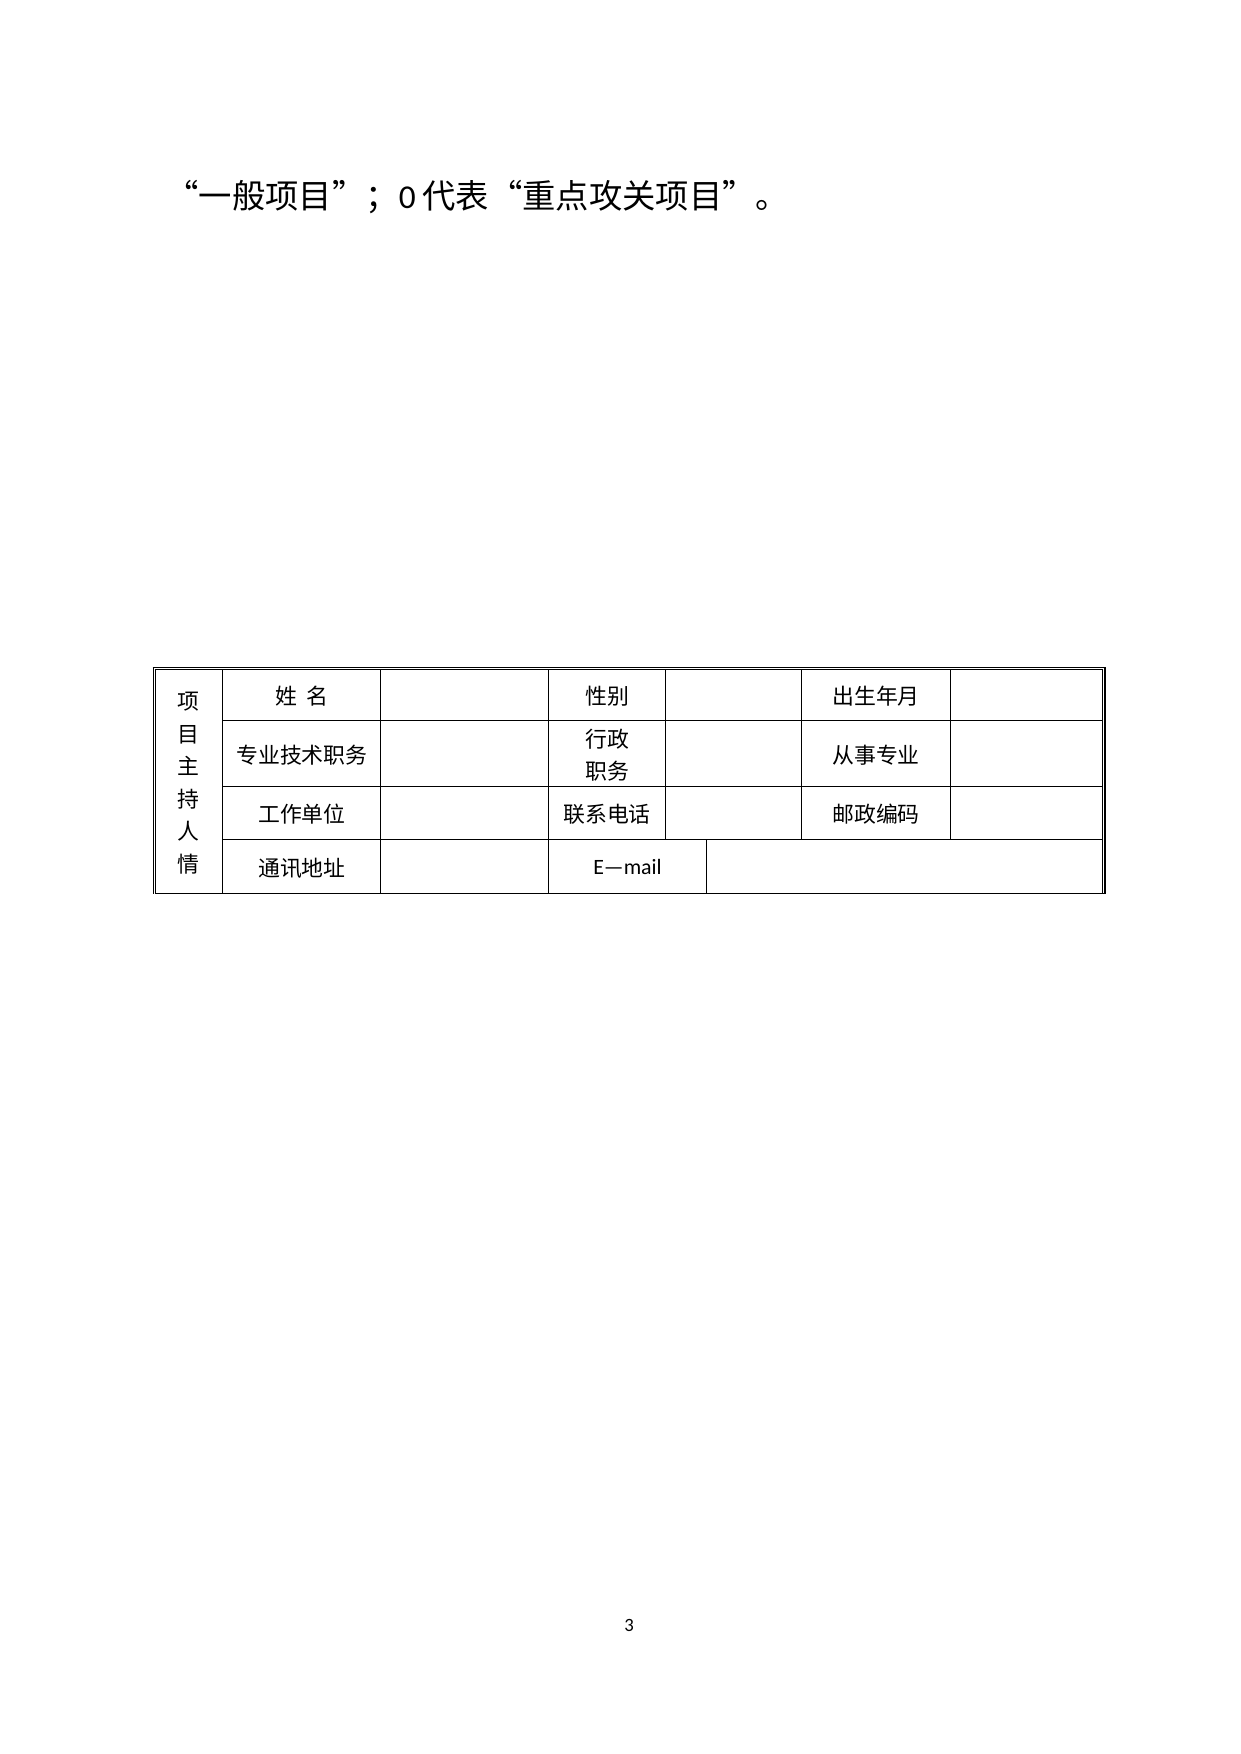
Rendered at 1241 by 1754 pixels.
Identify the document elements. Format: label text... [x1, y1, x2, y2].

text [165, 162, 1092, 227]
table_cell [381, 787, 548, 839]
table_cell [707, 840, 1102, 892]
table_header 项 目 主 持 人 情 况 [156, 670, 222, 892]
table_header 出生年月 [802, 670, 950, 720]
table_cell [951, 721, 1102, 786]
table_cell E—mail [549, 840, 706, 892]
table_header [381, 670, 548, 720]
table_cell [951, 787, 1102, 839]
table_cell [381, 721, 548, 786]
table_cell [666, 721, 801, 786]
table_cell 联系电话 [549, 787, 665, 839]
table_cell 专业技术职务 [223, 721, 380, 786]
table_header [666, 670, 801, 720]
table_cell 邮政编码 [802, 787, 950, 839]
table_cell [381, 840, 548, 892]
table_cell 行政 职务 [549, 721, 665, 786]
table_cell [666, 787, 801, 839]
table_header 性别 [549, 670, 665, 720]
table_cell 通讯地址 [223, 840, 380, 892]
table_header 姓 名 [223, 670, 380, 720]
table_header [951, 670, 1102, 720]
table_cell 工作单位 [223, 787, 380, 839]
table_cell 从事专业 [802, 721, 950, 786]
